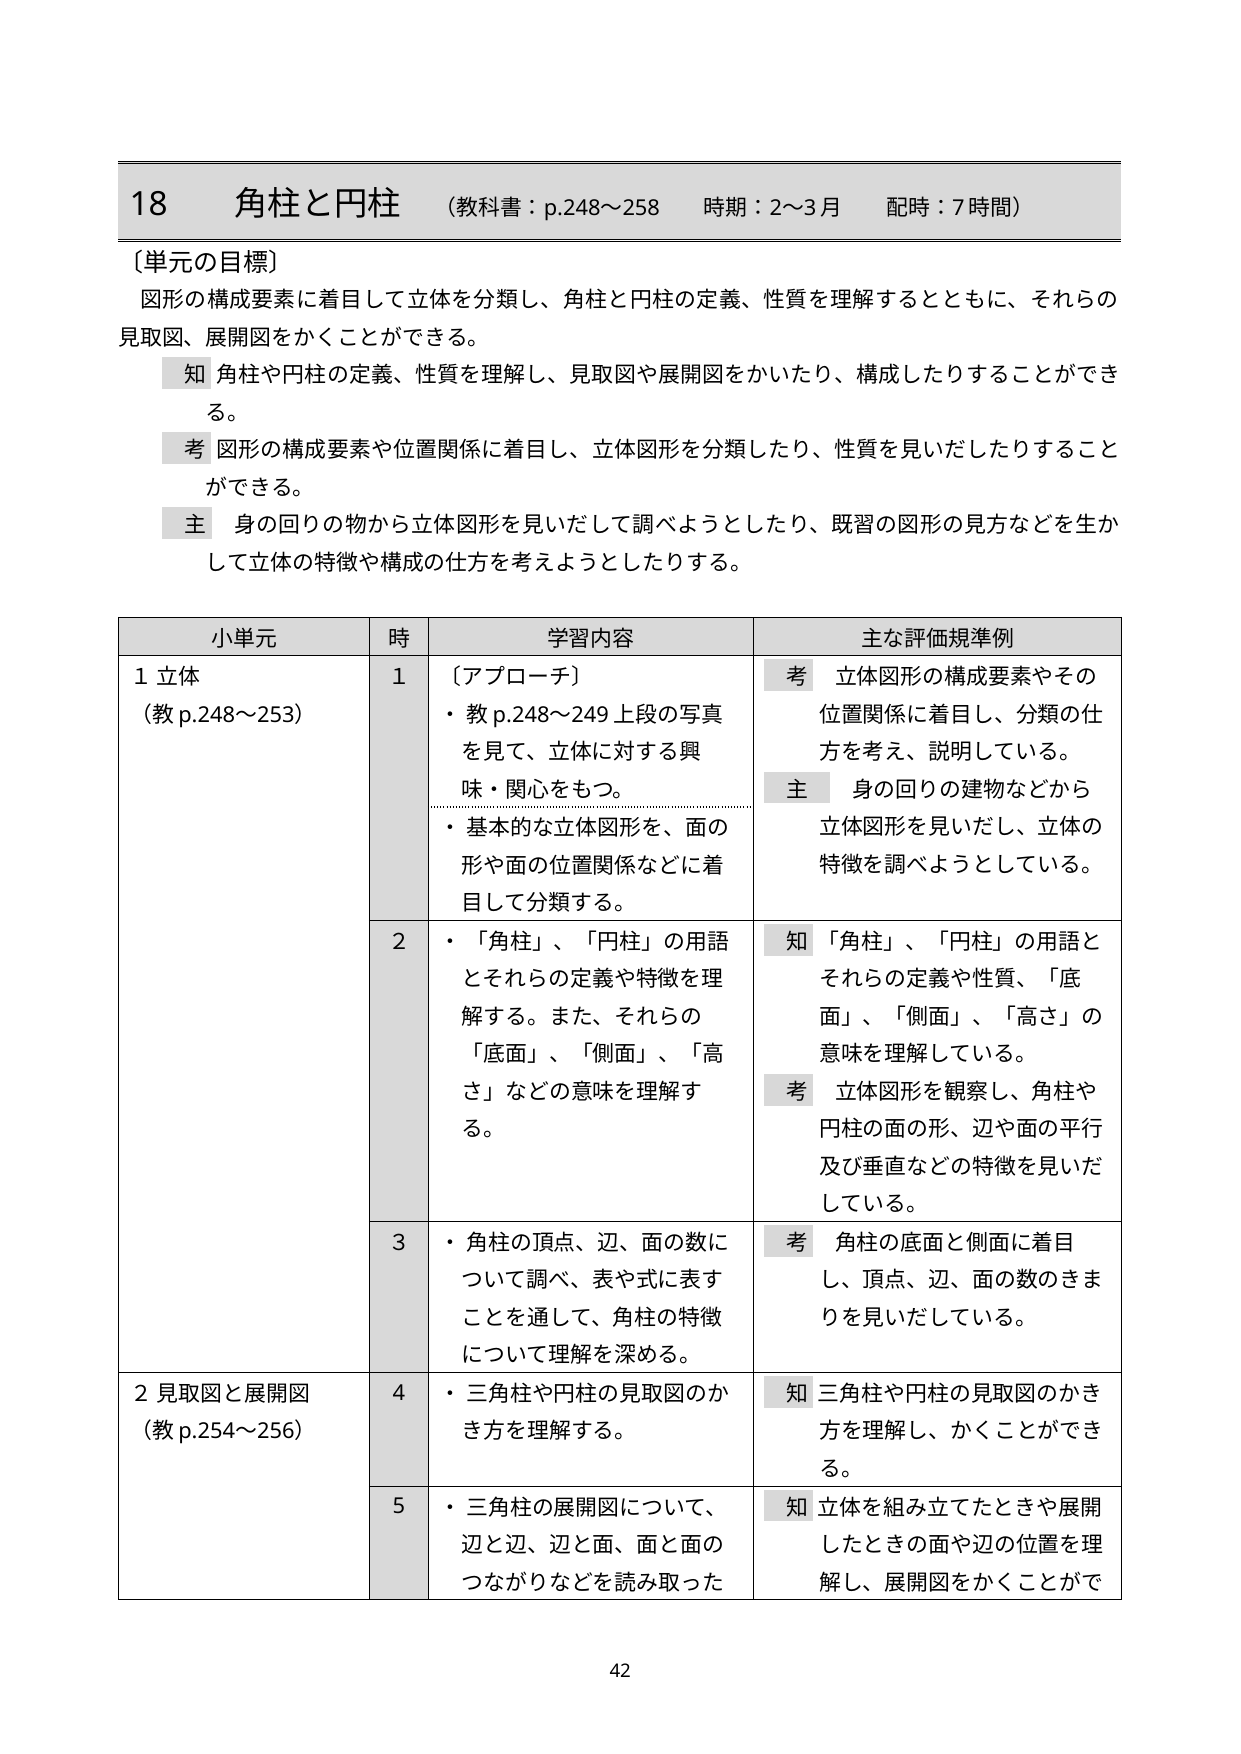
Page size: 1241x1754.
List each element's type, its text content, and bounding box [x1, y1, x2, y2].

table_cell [429, 1487, 753, 1599]
table_cell ・ 角柱の頂点、辺、面の数について調べ、表や式に表すことを通して、角柱の特徴について理解を深める。 [429, 1222, 753, 1372]
table_cell 〔アプローチ〕 ・ 教p.248～249上段の写真を見て、立体に対する興味・関心をもつ。 [429, 656, 753, 806]
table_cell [754, 1487, 1121, 1599]
table_cell 考 角柱の底面と側面に着目し、頂点、辺、面の数のきまりを見いだしている。 [754, 1222, 1121, 1372]
text 主 身の回りの物から立体図形を見いだして調べようとしたり、既習の図形の見方などを生かして立体の特徴や構成の仕方を考えようとしたりする。 [140, 504, 1122, 579]
table_header 学習内容 [429, 618, 753, 655]
table_cell 5 [370, 1487, 428, 1599]
text 知 角柱や円柱の定義、性質を理解し、見取図や展開図をかいたり、構成したりすることができる。 [140, 354, 1122, 429]
table_header 18 角柱と円柱 （教科書：p.248～258 時期：2～3月 配時：7時間） [118, 164, 1121, 239]
table_cell 知 「角柱」、「円柱」の用語とそれらの定義や性質、「底面」、「側面」、「高さ」の意味を理解している。 考 立体図形を観察し、角柱や円柱の面の形、辺や面の平行及び垂直などの特徴を見いだしている。 [754, 921, 1121, 1221]
text 〔単元の目標〕 [118, 242, 1122, 279]
table_cell ・ 「角柱」、「円柱」の用語とそれらの定義や特徴を理解する。また、それらの「底面」、「側面」、「高さ」などの意味を理解する。 [429, 921, 753, 1221]
table_header 時 [370, 618, 428, 655]
table_cell ・ 基本的な立体図形を、面の形や面の位置関係などに着目して分類する。 [429, 806, 753, 920]
table_cell ・ 三角柱や円柱の見取図のかき方を理解する。 [429, 1373, 753, 1486]
text 考 図形の構成要素や位置関係に着目し、立体図形を分類したり、性質を見いだしたりすることができる。 [140, 429, 1122, 504]
table_header 主な評価規準例 [754, 618, 1121, 655]
table_cell １ [370, 656, 428, 920]
table_cell 4 [370, 1373, 428, 1486]
table_cell ２ 見取図と展開図 （教p.254～256） [119, 1373, 369, 1599]
table_cell 考 立体図形の構成要素やその位置関係に着目し、分類の仕方を考え、説明している。 主 身の回りの建物などから立体図形を見いだし、立体の特徴を調べようとしている。 [754, 656, 1121, 920]
table_cell ３ [370, 1222, 428, 1372]
table_header 小単元 [119, 618, 369, 655]
table_cell 知 三角柱や円柱の見取図のかき方を理解し、かくことができる。 [754, 1373, 1121, 1486]
table_cell ２ [370, 921, 428, 1221]
table_cell １ 立体 （教p.248～253） [119, 656, 369, 1372]
text 図形の構成要素に着目して立体を分類し、角柱と円柱の定義、性質を理解するとともに、それらの見取図、展開図をかくことができる。 [118, 279, 1122, 354]
